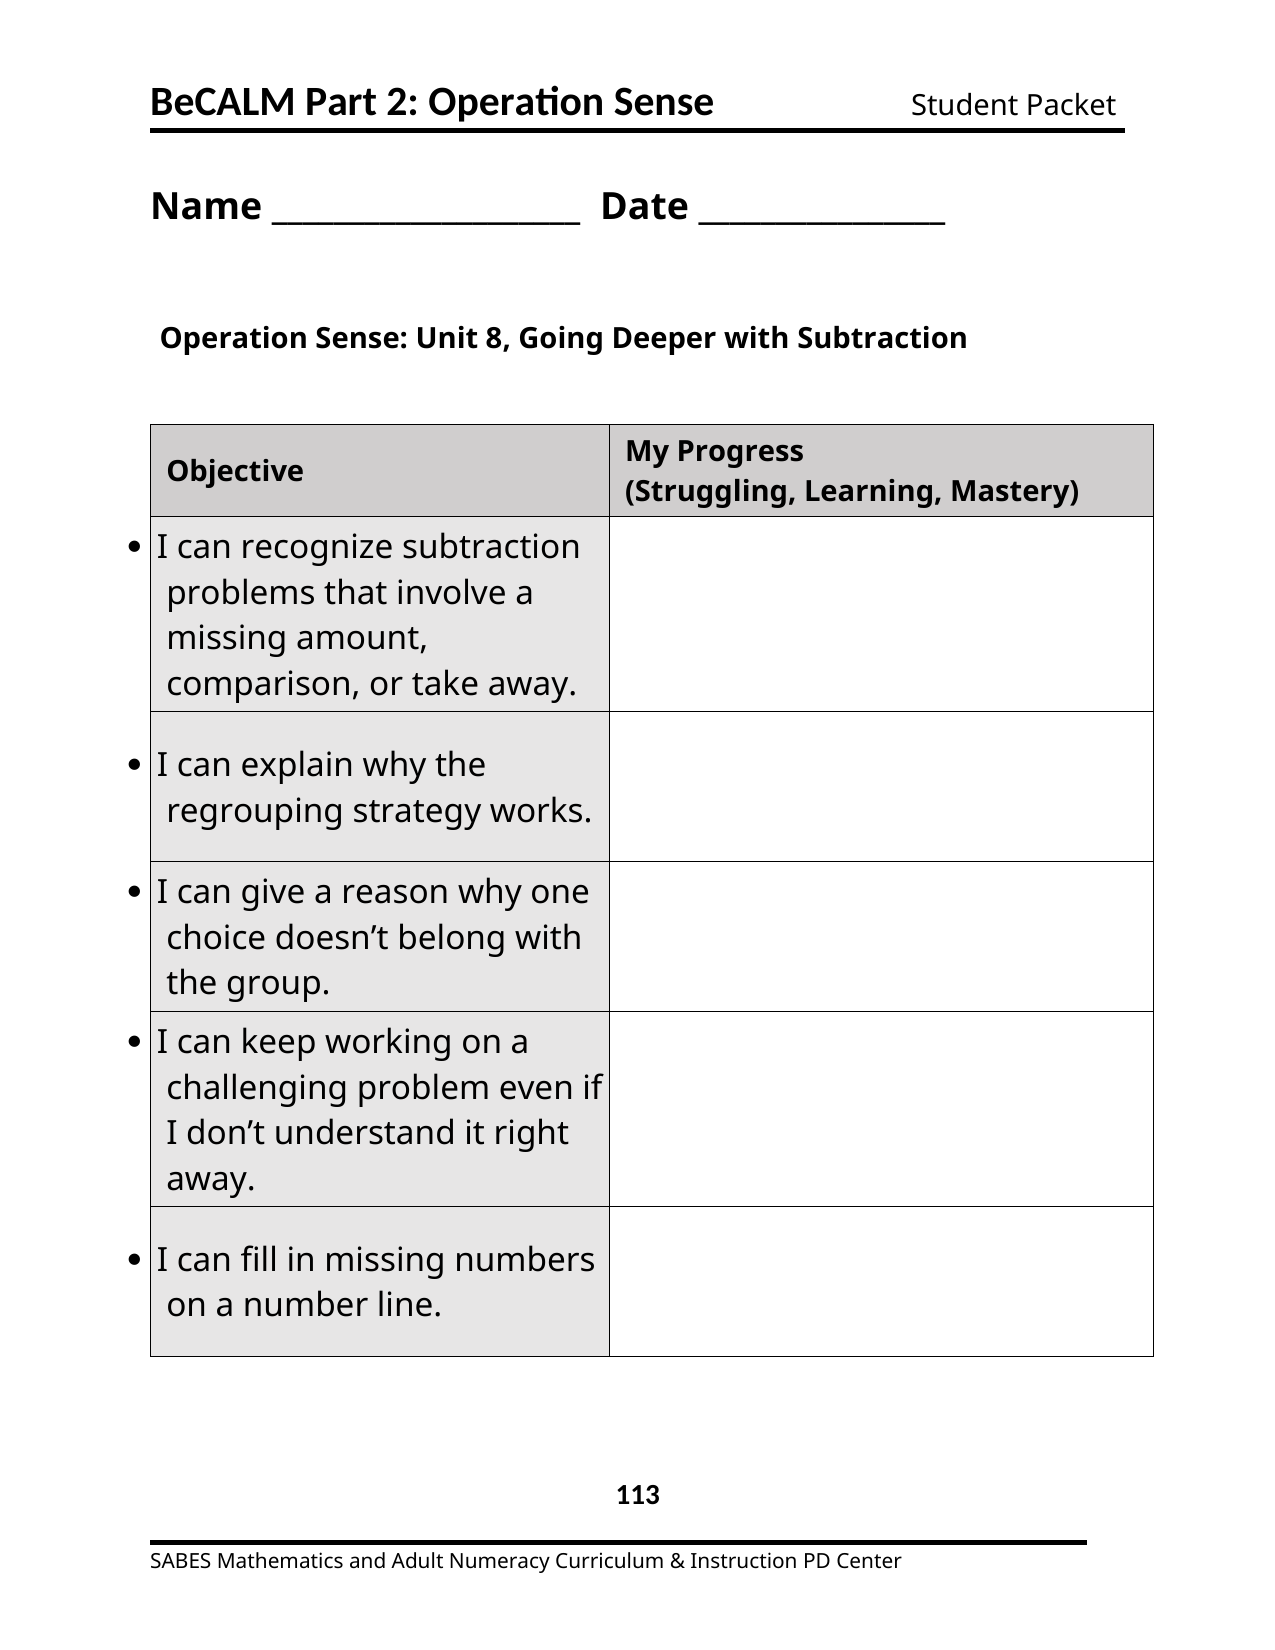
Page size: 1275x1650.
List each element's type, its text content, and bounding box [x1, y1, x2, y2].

table_cell [610, 712, 1153, 861]
table_cell [610, 1207, 1153, 1356]
table_cell I can recognize subtraction problems that involve a missing amount, comparison, or take away. [151, 517, 609, 711]
table_cell I can fill in missing numbers on a number line. [151, 1207, 609, 1356]
table_cell I can keep working on a challenging problem even if I don’t understand it right away. [151, 1012, 609, 1206]
table_cell I can explain why the regrouping strategy works. [151, 712, 609, 861]
text Operation Sense: Unit 8, Going Deeper with Subtraction [159, 317, 1125, 357]
table_header My Progress (Struggling, Learning, Mastery) [610, 425, 1153, 516]
table_cell [610, 1012, 1153, 1206]
table_cell [610, 862, 1153, 1011]
table_cell I can give a reason why one choice doesn’t belong with the group. [151, 862, 609, 1011]
table_header Objective [151, 425, 609, 516]
table_cell [610, 517, 1153, 711]
text Name ____________________ Date ________________ [150, 179, 1125, 230]
